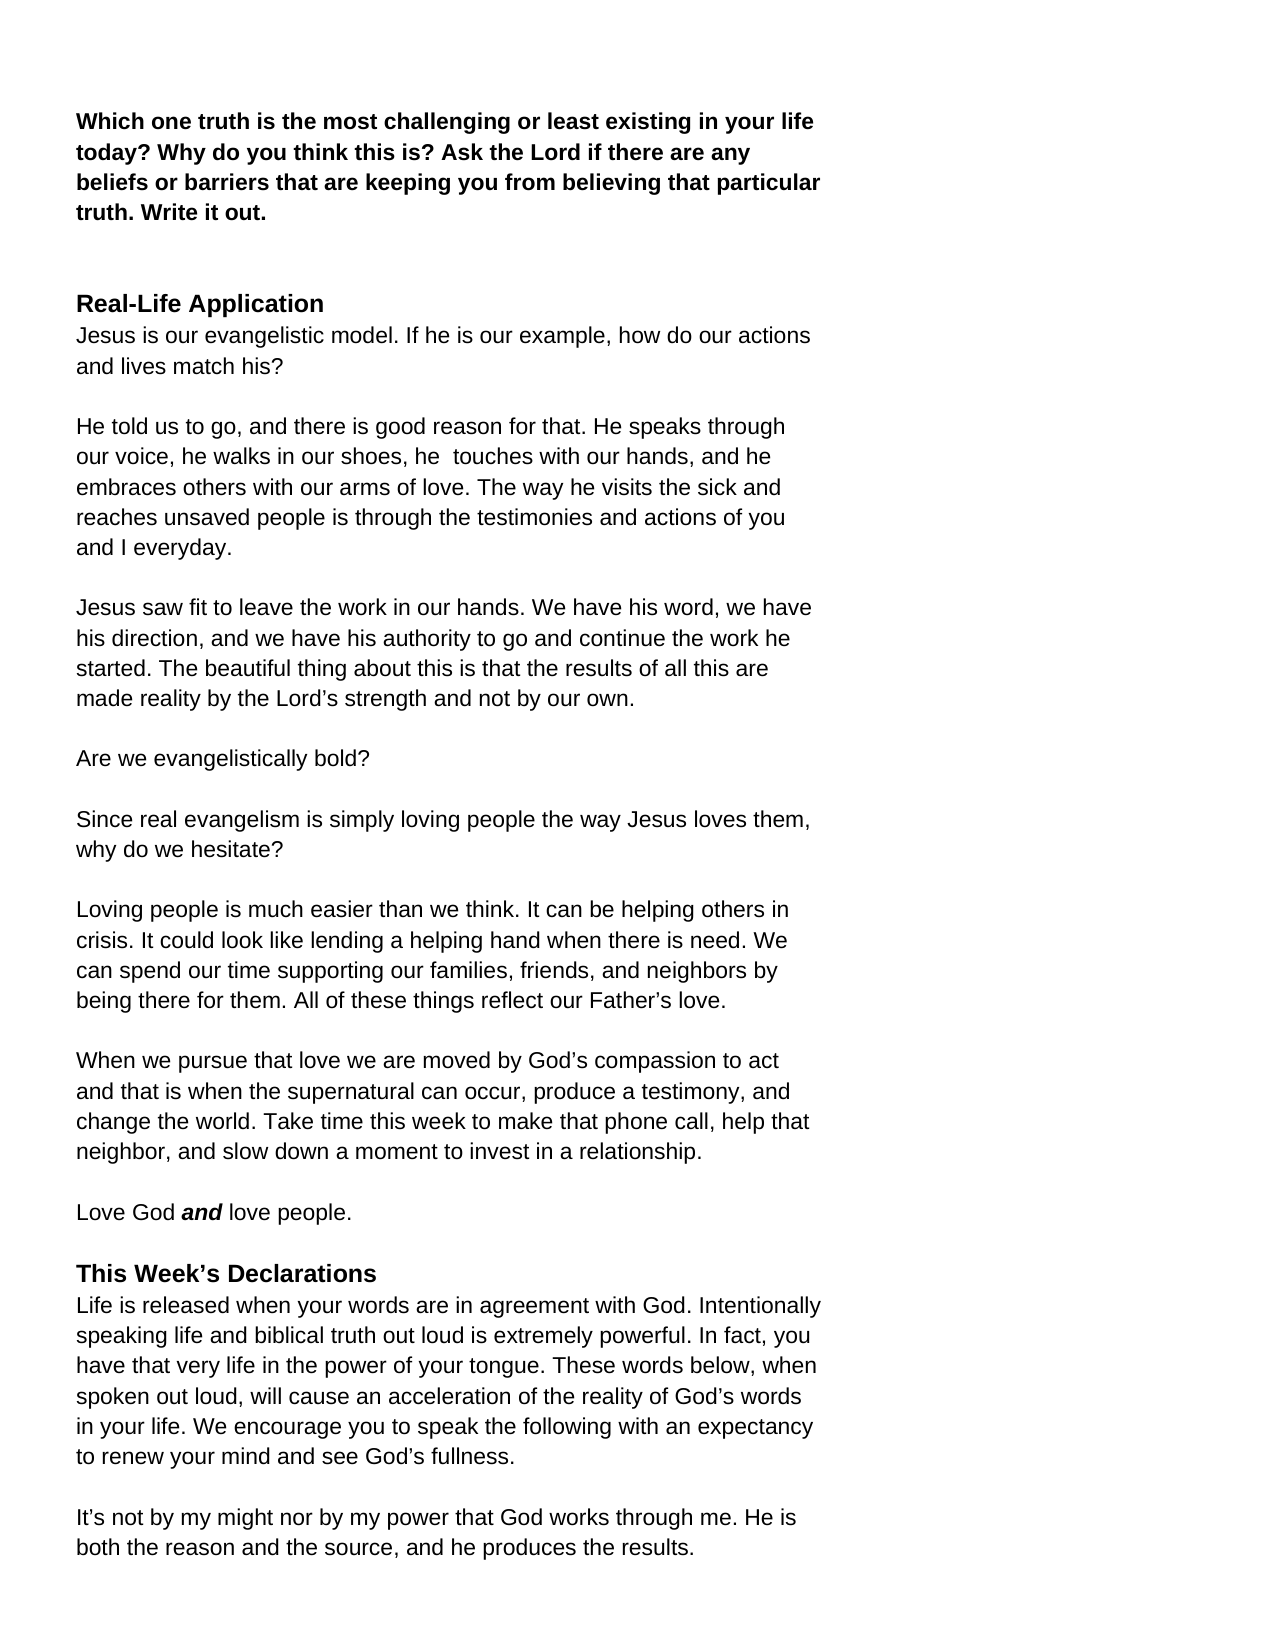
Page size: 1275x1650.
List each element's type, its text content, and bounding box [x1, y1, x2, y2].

text When we pursue that love we are moved by God’s compassion to act and that is when the supernatural can occur, produce a testimony, and change the world. Take time this week to make that phone call, help that neighbor, and slow down a moment to invest in a relationship. [76, 1047, 823, 1164]
text Jesus saw fit to leave the work in our hands. We have his word, we have his direction, and we have his authority to go and continue the work he started. The beautiful thing about this is that the results of all this are made reality by the Lord’s strength and not by our own. [76, 594, 823, 711]
text Life is released when your words are in agreement with God. Intentionally speaking life and biblical truth out loud is extremely powerful. In fact, you have that very life in the power of your tongue. These words below, when spoken out loud, will cause an acceleration of the reality of God’s words in your life. We encourage you to speak the following with an expectancy to renew your mind and see God’s fullness. [76, 1292, 823, 1469]
text Which one truth is the most challenging or least existing in your life today? Why do you think this is? Ask the Lord if there are any beliefs or barriers that are keeping you from believing that particular truth. Write it out. [76, 108, 823, 225]
text Real-Life Application [76, 289, 823, 318]
text Since real evangelism is simply loving people the way Jesus loves them, why do we hesitate? [76, 806, 823, 862]
text Are we evangelistically bold? [76, 745, 823, 772]
text Jesus is our evangelistic model. If he is our example, how do our actions and lives match his? [76, 322, 823, 379]
text Love God and love people. [76, 1198, 823, 1225]
text This Week’s Declarations [76, 1259, 823, 1288]
text It’s not by my might nor by my power that God works through me. He is both the reason and the source, and he produces the results. [76, 1503, 823, 1560]
text Loving people is much easier than we think. It can be helping others in crisis. It could look like lending a helping hand when there is need. We can spend our time supporting our families, friends, and neighbors by being there for them. All of these things reflect our Father’s love. [76, 896, 823, 1013]
text He told us to go, and there is good reason for that. He speaks through our voice, he walks in our shoes, he touches with our hands, and he embraces others with our arms of love. The way he visits the sick and reaches unsaved people is through the testimonies and actions of you and I everyday. [76, 413, 823, 560]
